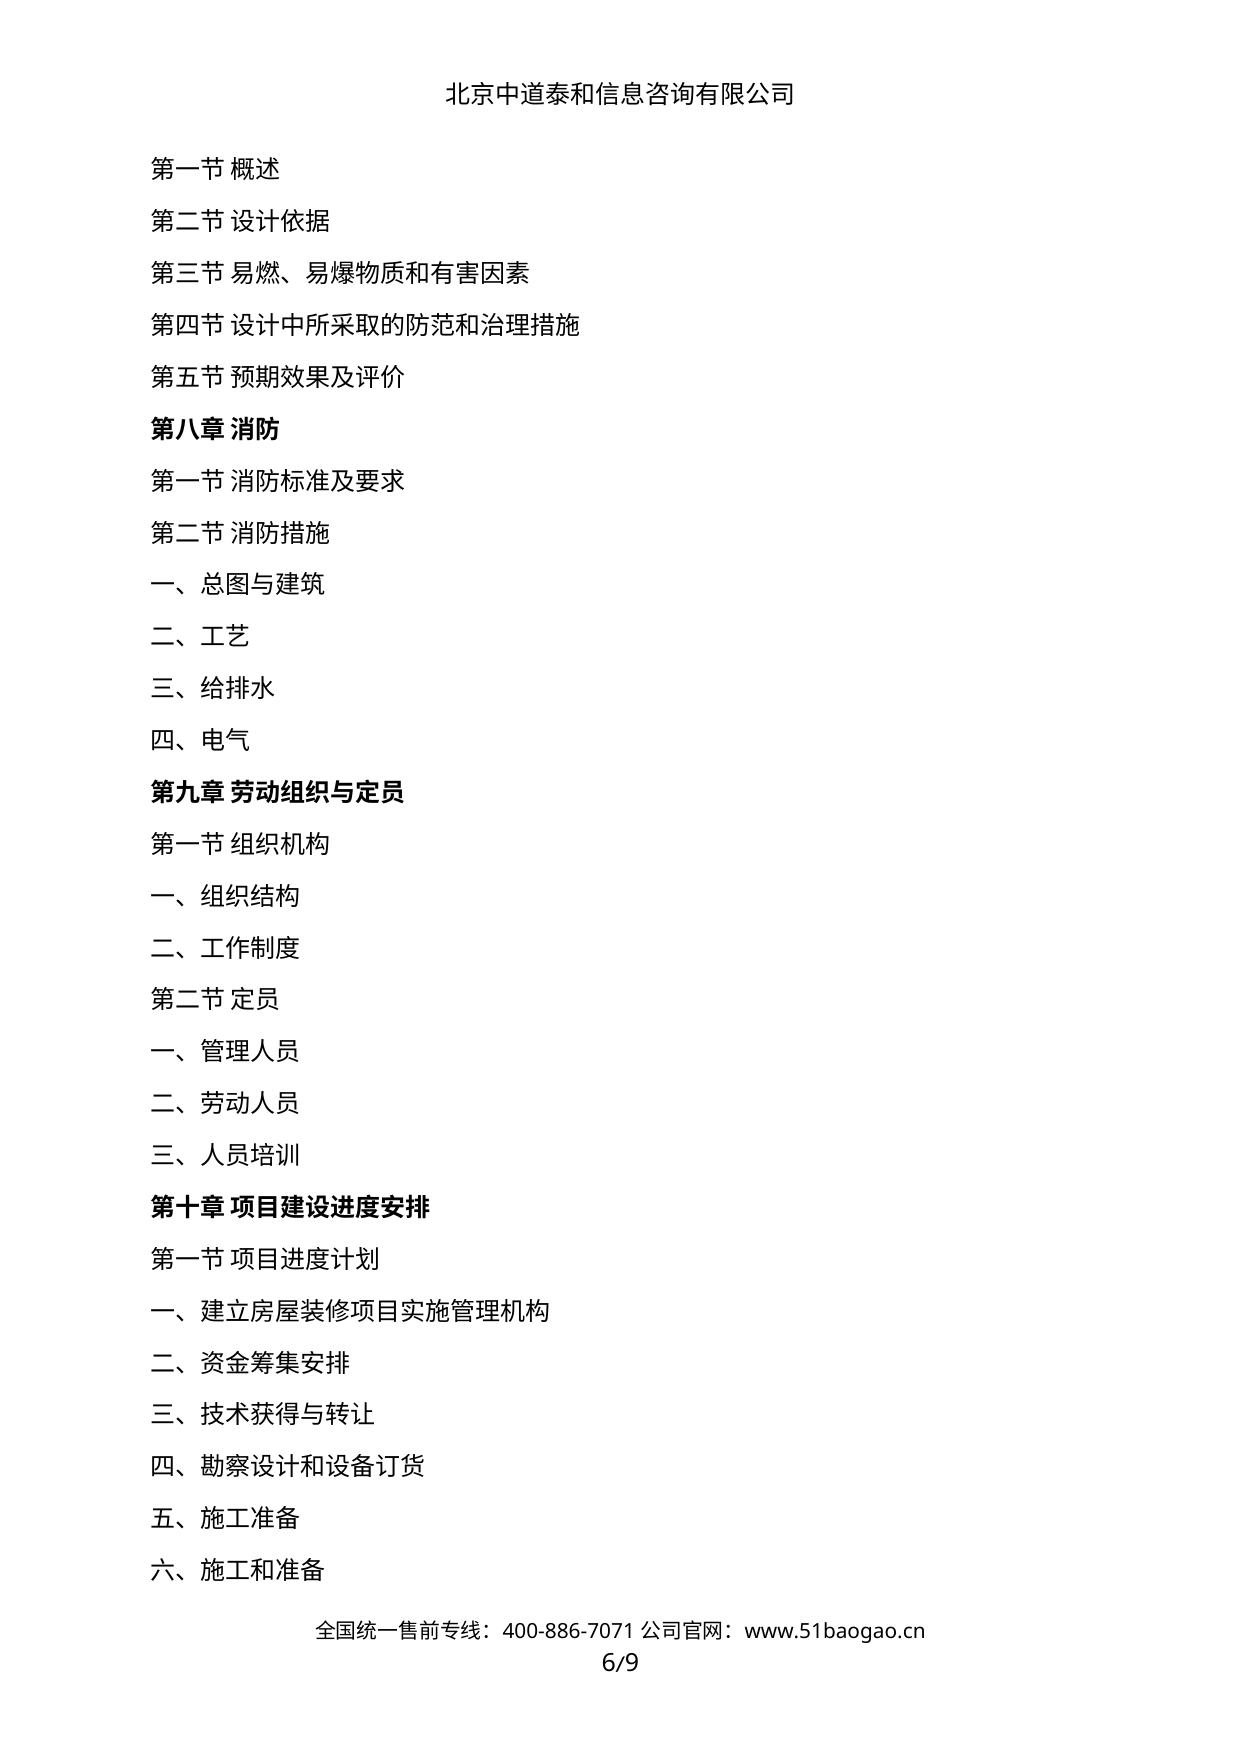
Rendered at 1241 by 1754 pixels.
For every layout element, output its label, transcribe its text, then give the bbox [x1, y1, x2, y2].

text 五、施工准备 [150, 1499, 1090, 1535]
text 一、建立房屋装修项目实施管理机构 [150, 1291, 1090, 1327]
text 四、勘察设计和设备订货 [150, 1447, 1090, 1483]
text 四、电气 [150, 721, 1090, 757]
text 第二节 定员 [150, 980, 1090, 1016]
text 第五节 预期效果及评价 [150, 357, 1090, 394]
text 二、资金筹集安排 [150, 1343, 1090, 1379]
text 第四节 设计中所采取的防范和治理措施 [150, 306, 1090, 342]
text 二、工艺 [150, 617, 1090, 653]
text 一、管理人员 [150, 1032, 1090, 1068]
text 第一节 项目进度计划 [150, 1239, 1090, 1276]
text 第二节 消防措施 [150, 513, 1090, 549]
text 第八章 消防 [150, 409, 1090, 446]
text 第三节 易燃、易爆物质和有害因素 [150, 254, 1090, 290]
text 第一节 概述 [150, 150, 1090, 186]
text 第九章 劳动组织与定员 [150, 772, 1090, 809]
text 三、给排水 [150, 669, 1090, 705]
text 第二节 设计依据 [150, 202, 1090, 238]
text 二、工作制度 [150, 928, 1090, 964]
text 第一节 组织机构 [150, 824, 1090, 861]
text 二、劳动人员 [150, 1084, 1090, 1120]
text 一、总图与建筑 [150, 565, 1090, 601]
text 六、施工和准备 [150, 1551, 1090, 1587]
text 三、人员培训 [150, 1136, 1090, 1172]
text 第一节 消防标准及要求 [150, 461, 1090, 497]
text 第十章 项目建设进度安排 [150, 1187, 1090, 1224]
text 一、组织结构 [150, 876, 1090, 912]
text 三、技术获得与转让 [150, 1395, 1090, 1431]
